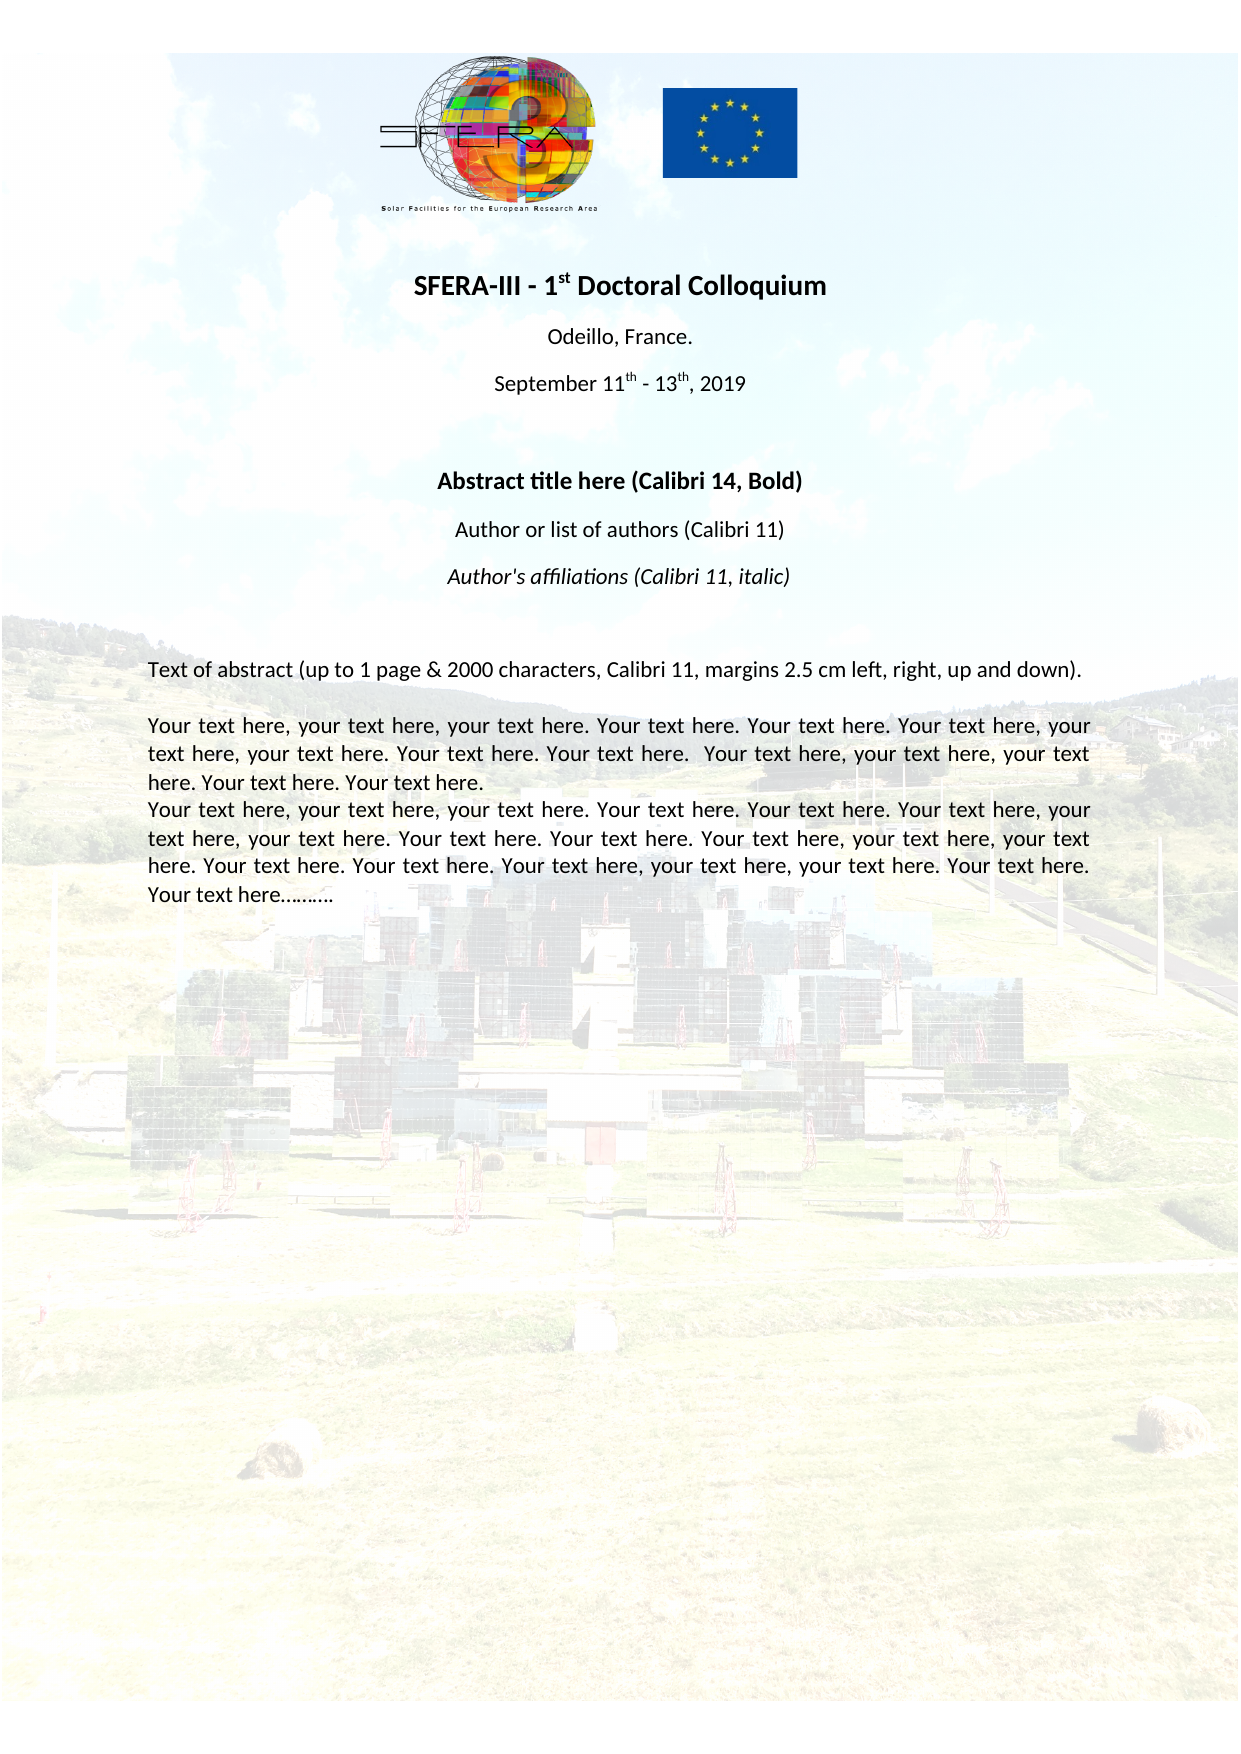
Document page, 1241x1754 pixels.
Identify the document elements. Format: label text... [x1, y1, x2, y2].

text Odeillo, France. [148, 322, 1093, 350]
text September 11th - 13th, 2019 [148, 369, 1093, 397]
text Abstract title here (Calibri 14, Bold) [148, 465, 1093, 496]
text SFERA-III - 1st Doctoral Colloquium [148, 267, 1093, 302]
text Text of abstract (up to 1 page & 2000 characters, Calibri 11, margins 2.5 cm left, right, up and down). [148, 656, 1093, 683]
text Author's affiliations (Calibri 11, italic) [148, 562, 1093, 590]
text Your text here, your text here, your text here. Your text here. Your text here. Your text here, your text here, your text here. Your text here. Your text here. Your text here, your text here, your text here. Your text here. Your text here. Your text here, your text here, your text here. Your text here. Your text here………. [148, 796, 1093, 908]
text Author or list of authors (Calibri 11) [148, 515, 1093, 543]
text Your text here, your text here, your text here. Your text here. Your text here. Your text here, your text here, your text here. Your text here. Your text here. Your text here, your text here, your text here. Your text here. Your text here. [148, 712, 1093, 796]
picture [362, 42, 619, 221]
picture [662, 88, 798, 178]
